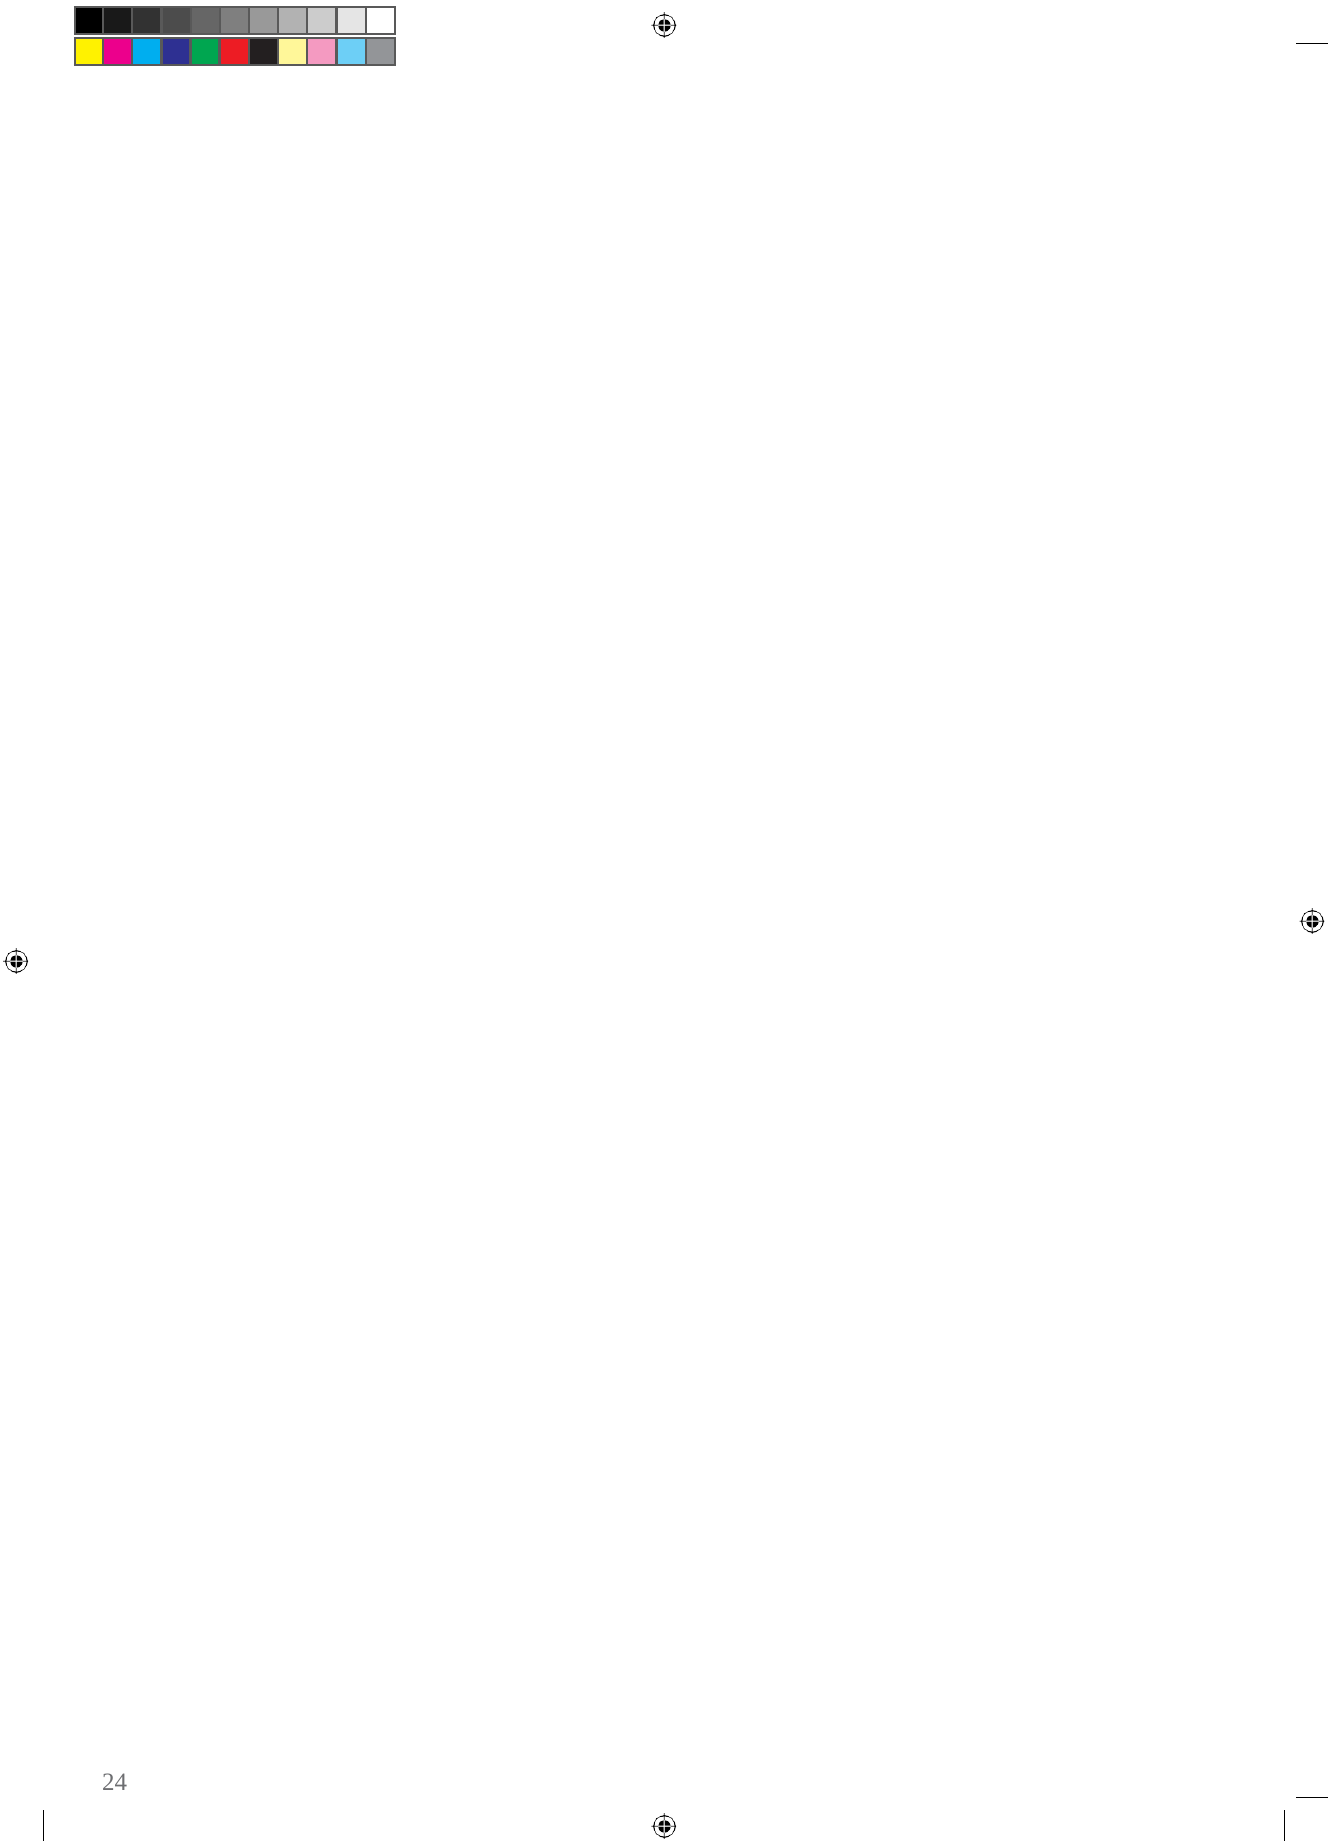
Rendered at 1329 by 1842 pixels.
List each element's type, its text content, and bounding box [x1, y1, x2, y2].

picture [3, 948, 29, 974]
text 24 [102, 1767, 1284, 1795]
picture [651, 1813, 677, 1839]
picture [1299, 908, 1325, 934]
picture [651, 12, 677, 38]
